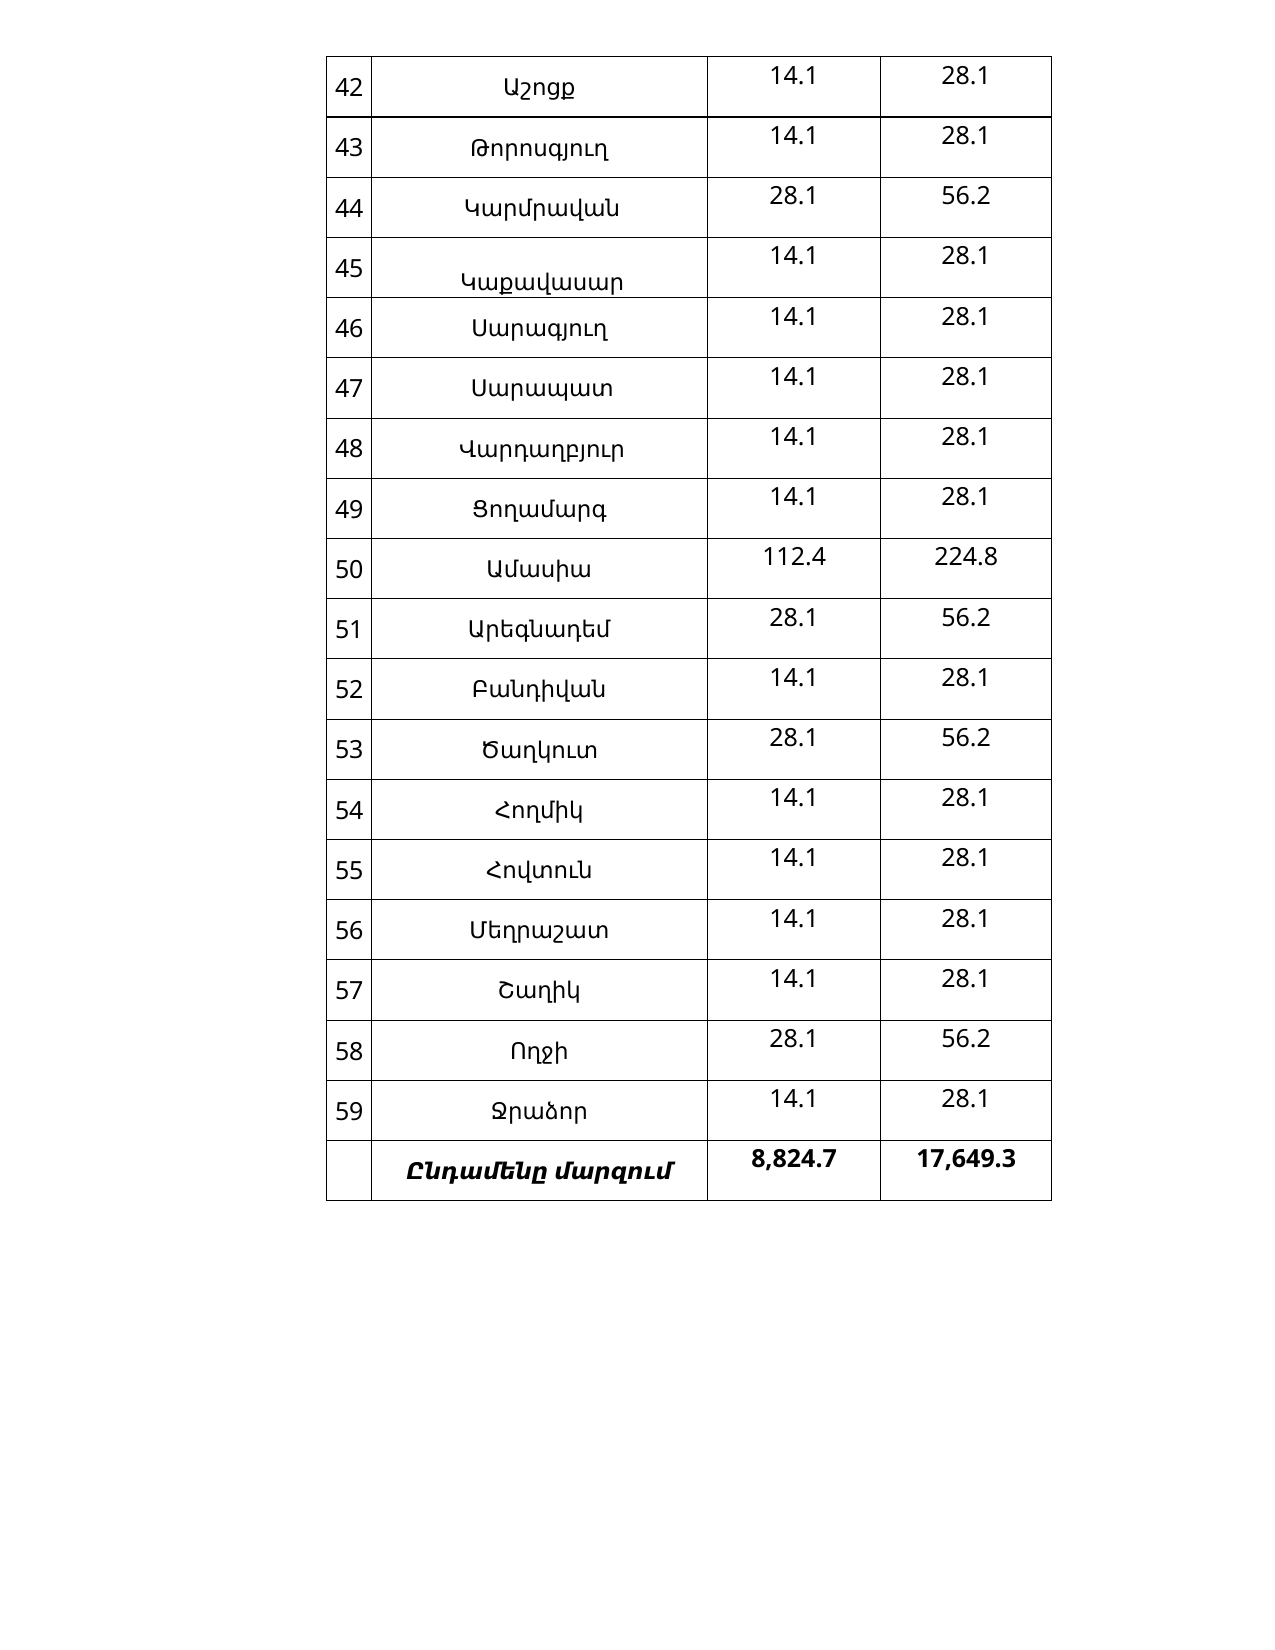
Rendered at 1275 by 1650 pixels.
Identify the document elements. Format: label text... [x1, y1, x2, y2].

table_cell 52 [327, 659, 371, 718]
table_cell 14.1 [708, 57, 880, 116]
table_cell 28.1 [881, 238, 1051, 297]
table_cell 59 [327, 1081, 371, 1140]
table_cell 28.1 [708, 720, 880, 779]
table_cell 49 [327, 479, 371, 538]
table_cell Ցողամարգ [372, 479, 707, 538]
table_cell Ամասիա [372, 539, 707, 598]
table_cell 54 [327, 780, 371, 839]
table_cell 17,649.3 [881, 1141, 1051, 1200]
table_cell 14.1 [708, 900, 880, 959]
table_cell Ընդամենը մարզում [372, 1141, 707, 1200]
table_cell 43 [327, 118, 371, 177]
table_cell 8,824.7 [708, 1141, 880, 1200]
table_cell 56 [327, 900, 371, 959]
table_cell 45 [327, 238, 371, 297]
table_cell 42 [327, 57, 371, 116]
table_cell 14.1 [708, 960, 880, 1019]
table_cell Կարմրավան [372, 178, 707, 237]
table_cell 28.1 [708, 178, 880, 237]
table_cell 28.1 [708, 1021, 880, 1080]
table_cell 14.1 [708, 479, 880, 538]
table_cell Սարագյուղ [372, 298, 707, 357]
table_cell 50 [327, 539, 371, 598]
table_cell Ծաղկուտ [372, 720, 707, 779]
table_cell Հովտուն [372, 840, 707, 899]
table_cell Մեղրաշատ [372, 900, 707, 959]
table_cell Կաքավասար [372, 238, 707, 297]
table_cell 47 [327, 358, 371, 417]
table_cell 28.1 [881, 358, 1051, 417]
table_cell 28.1 [881, 479, 1051, 538]
table_cell [327, 1141, 371, 1200]
table_cell 14.1 [708, 1081, 880, 1140]
table_cell 56.2 [881, 1021, 1051, 1080]
table_cell 57 [327, 960, 371, 1019]
table_cell 48 [327, 419, 371, 478]
table_cell 56.2 [881, 720, 1051, 779]
table_cell Բանդիվան [372, 659, 707, 718]
table_cell 28.1 [881, 840, 1051, 899]
table_cell Ջրաձոր [372, 1081, 707, 1140]
table_cell Աշոցք [372, 57, 707, 116]
table_cell 44 [327, 178, 371, 237]
table_cell 51 [327, 599, 371, 658]
table_cell 28.1 [881, 960, 1051, 1019]
table_cell 224.8 [881, 539, 1051, 598]
table_cell 28.1 [881, 659, 1051, 718]
table_cell 53 [327, 720, 371, 779]
table_cell 28.1 [708, 599, 880, 658]
table_cell 14.1 [708, 840, 880, 899]
table_cell 28.1 [881, 900, 1051, 959]
table_cell 58 [327, 1021, 371, 1080]
table_cell 14.1 [708, 118, 880, 177]
table_cell 56.2 [881, 178, 1051, 237]
table_cell Հողմիկ [372, 780, 707, 839]
table_cell 28.1 [881, 780, 1051, 839]
table_cell 14.1 [708, 659, 880, 718]
table_cell 28.1 [881, 1081, 1051, 1140]
table_cell 14.1 [708, 298, 880, 357]
table_cell Վարդաղբյուր [372, 419, 707, 478]
table_cell 28.1 [881, 298, 1051, 357]
table_cell 112.4 [708, 539, 880, 598]
table_cell Շաղիկ [372, 960, 707, 1019]
table_cell 14.1 [708, 419, 880, 478]
table_cell Սարապատ [372, 358, 707, 417]
table_cell 14.1 [708, 238, 880, 297]
table_cell 55 [327, 840, 371, 899]
table_cell Թորոսգյուղ [372, 118, 707, 177]
table_cell 28.1 [881, 419, 1051, 478]
table_cell 28.1 [881, 57, 1051, 116]
table_cell 14.1 [708, 780, 880, 839]
table_cell Ողջի [372, 1021, 707, 1080]
table_cell Արեգնադեմ [372, 599, 707, 658]
table_cell 56.2 [881, 599, 1051, 658]
table_cell 14.1 [708, 358, 880, 417]
table_cell 46 [327, 298, 371, 357]
table_cell 28.1 [881, 118, 1051, 177]
